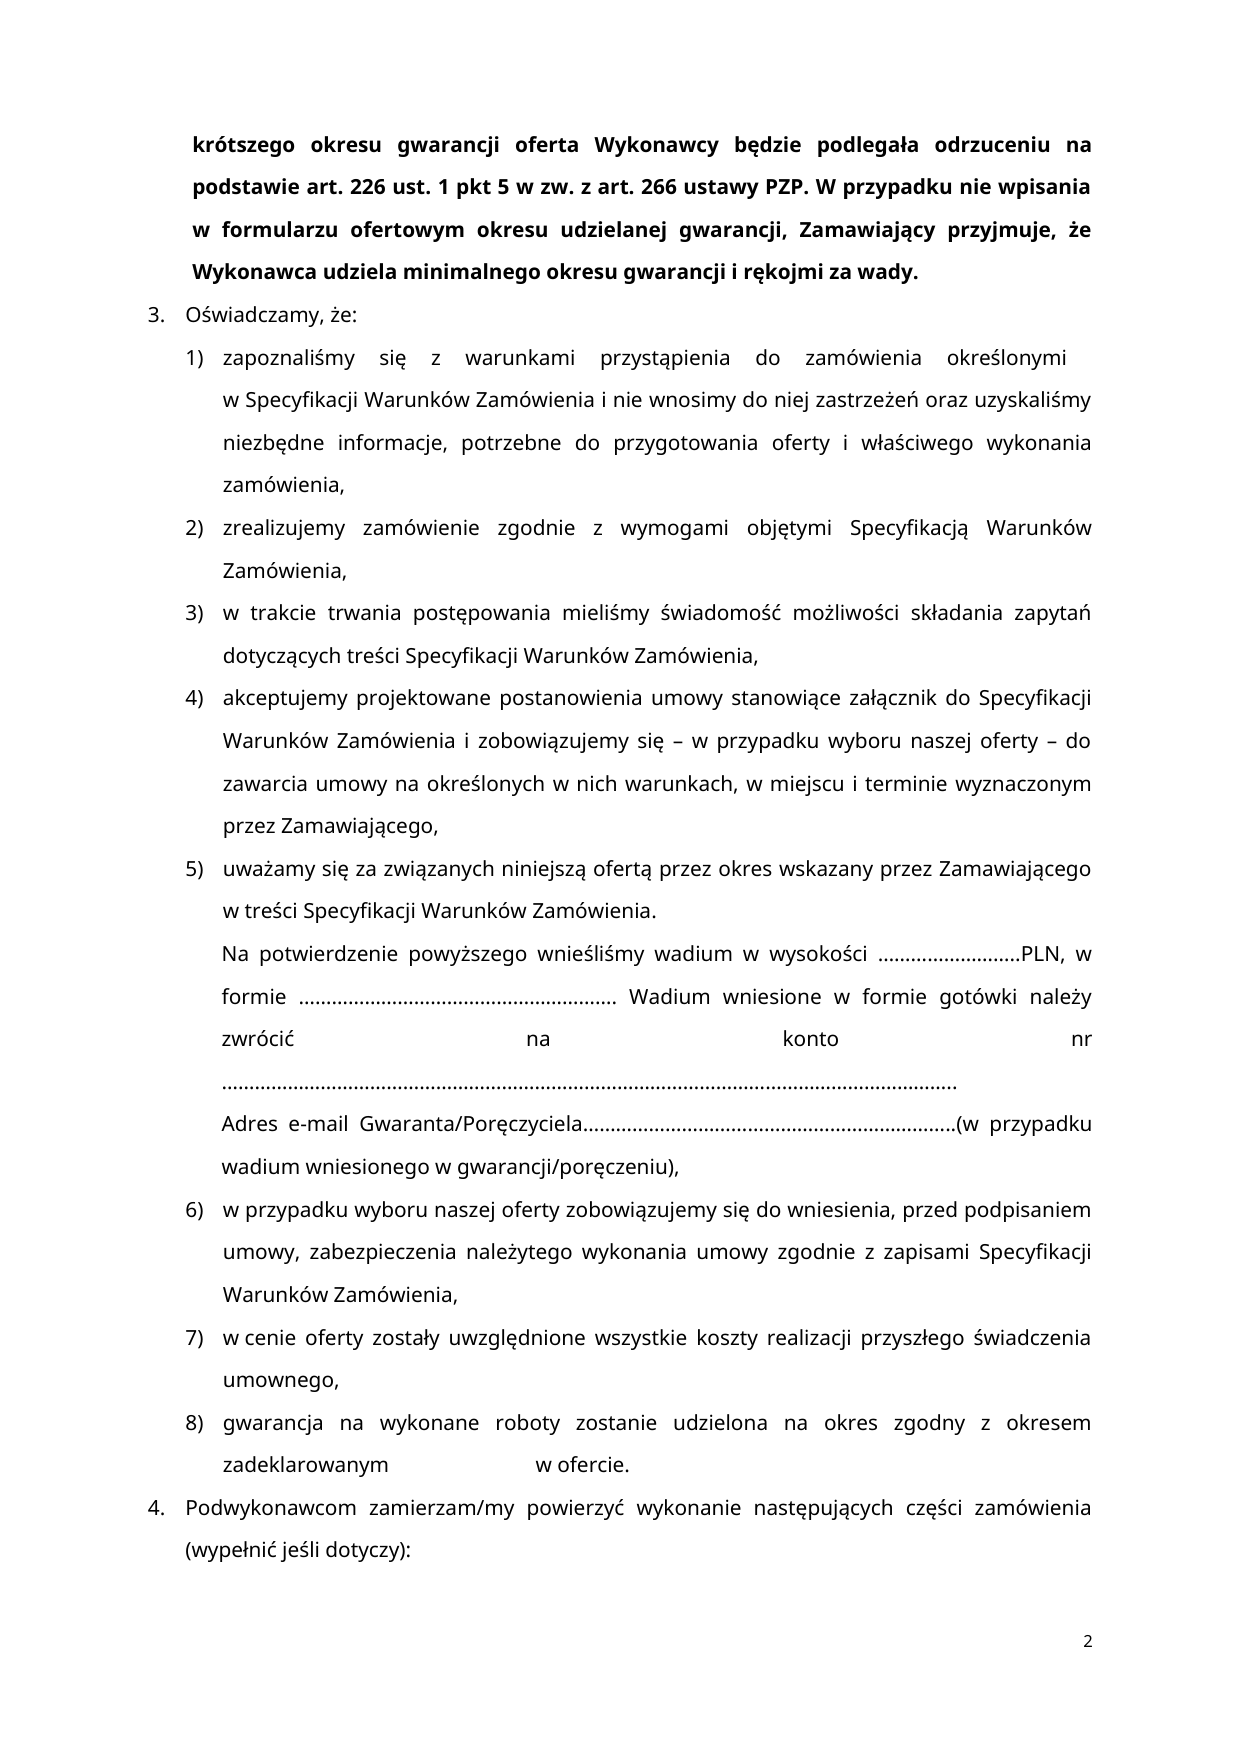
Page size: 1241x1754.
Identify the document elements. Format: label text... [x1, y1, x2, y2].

list zrealizujemy zamówienie zgodnie z wymogami objętymi Specyfikacją Warunków Zamówienia, [185, 513, 1093, 584]
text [192, 130, 1093, 286]
list w trakcie trwania postępowania mieliśmy świadomość możliwości składania zapytań dotyczących treści Specyfikacji Warunków Zamówienia, [185, 598, 1093, 669]
list uważamy się za związanych niniejszą ofertą przez okres wskazany przez Zamawiającego w treści Specyfikacji Warunków Zamówienia. [185, 854, 1093, 925]
list Adres e-mail Gwaranta/Poręczyciela…………………………………………………………..(w przypadku wadium wniesionego w gwarancji/poręczeniu), [221, 1109, 1093, 1181]
list Na potwierdzenie powyższego wnieśliśmy wadium w wysokości ……………………..PLN, w formie …………………………………………………. Wadium wniesione w formie gotówki należy zwrócić na konto nr …………………………………………………………………………………………………………………….. [221, 939, 1093, 1095]
list gwarancja na wykonane roboty zostanie udzielona na okres zgodny z okresem zadeklarowanym w ofercie. [185, 1408, 1093, 1479]
list Podwykonawcom zamierzam/my powierzyć wykonanie następujących części zamówienia (wypełnić jeśli dotyczy): [148, 1493, 1093, 1564]
list w przypadku wyboru naszej oferty zobowiązujemy się do wniesienia, przed podpisaniem umowy, zabezpieczenia należytego wykonania umowy zgodnie z zapisami Specyfikacji Warunków Zamówienia, [185, 1195, 1093, 1308]
list zapoznaliśmy się z warunkami przystąpienia do zamówienia określonymi w Specyfikacji Warunków Zamówienia i nie wnosimy do niej zastrzeżeń oraz uzyskaliśmy niezbędne informacje, potrzebne do przygotowania oferty i właściwego wykonania zamówienia, [185, 343, 1093, 499]
list w cenie oferty zostały uwzględnione wszystkie koszty realizacji przyszłego świadczenia umownego, [185, 1323, 1093, 1394]
list akceptujemy projektowane postanowienia umowy stanowiące załącznik do Specyfikacji Warunków Zamówienia i zobowiązujemy się – w przypadku wyboru naszej oferty – do zawarcia umowy na określonych w nich warunkach, w miejscu i terminie wyznaczonym przez Zamawiającego, [185, 683, 1093, 840]
list Oświadczamy, że: [148, 300, 1093, 328]
